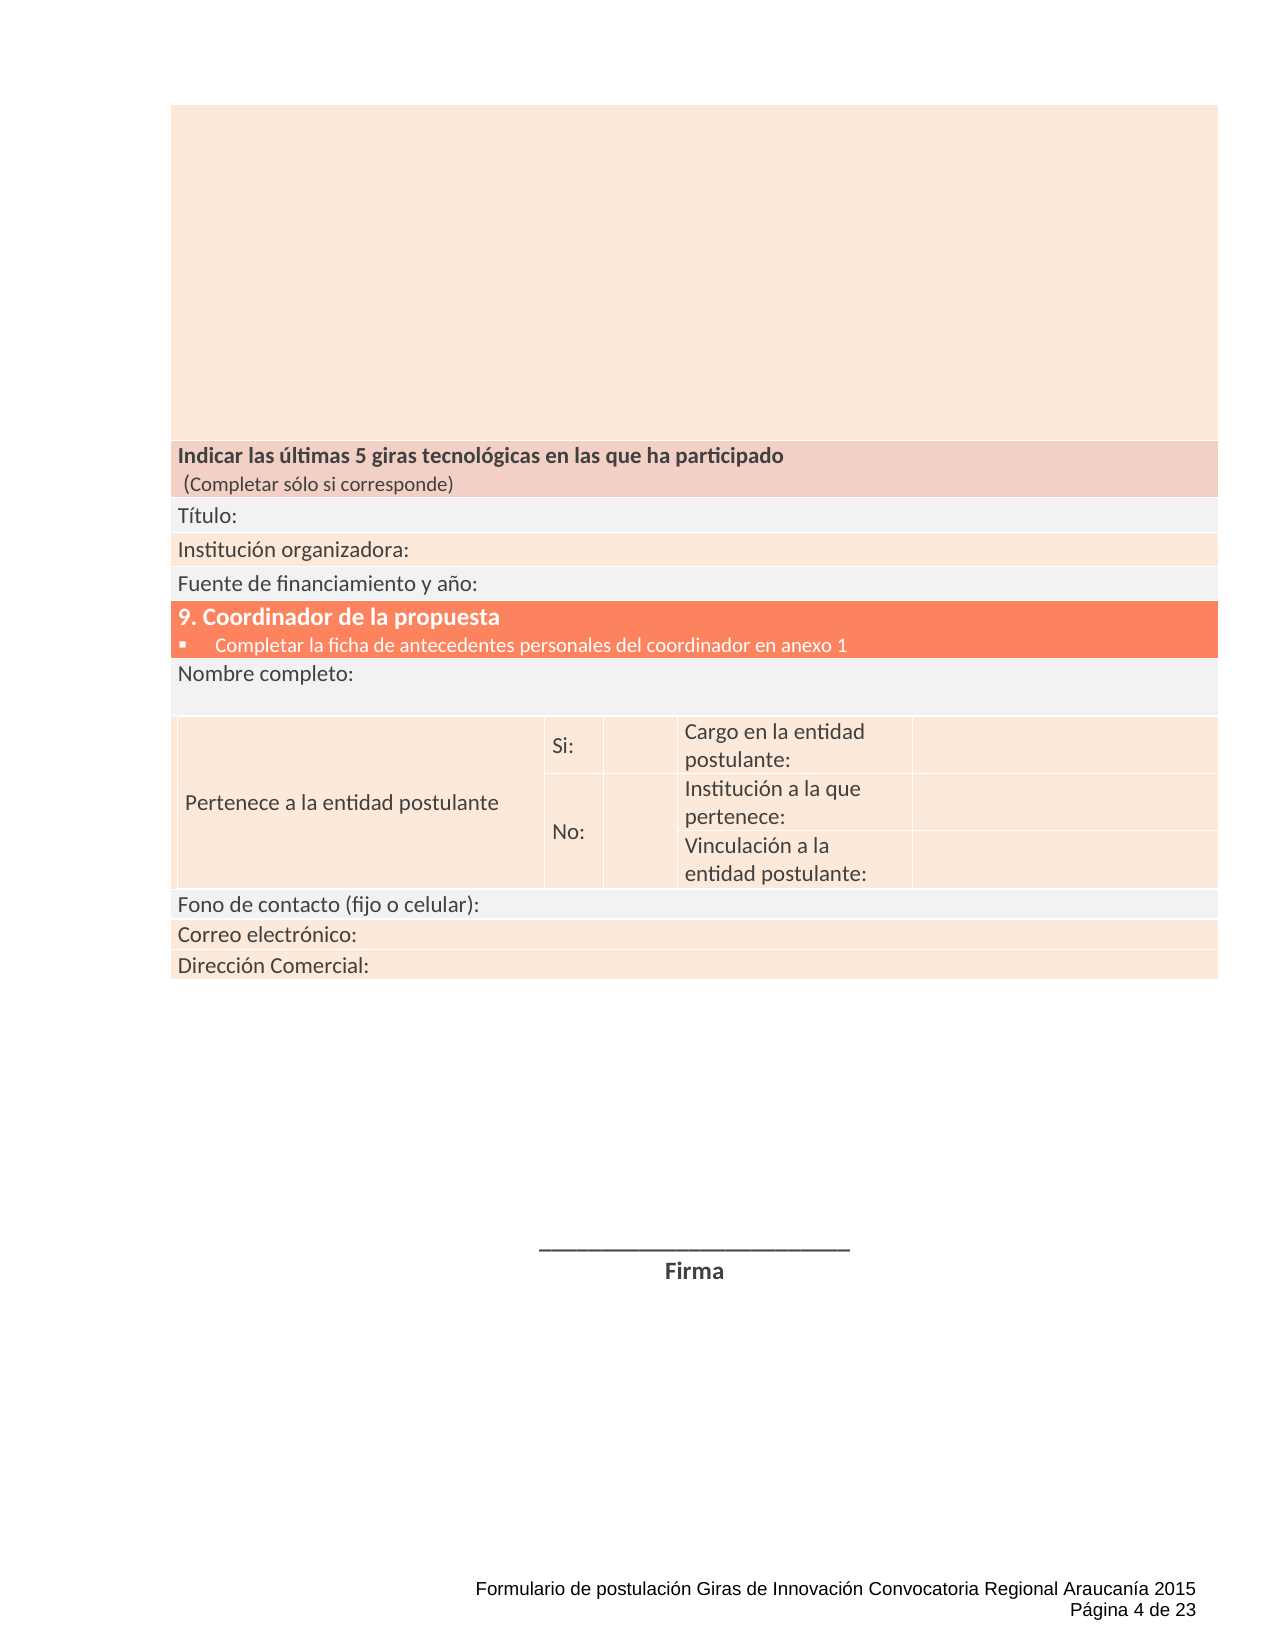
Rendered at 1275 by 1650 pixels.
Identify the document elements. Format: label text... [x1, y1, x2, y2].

table_cell Nombre completo: [171, 659, 1218, 715]
table_cell Indicar las últimas 5 giras tecnológicas en las que ha participado (Completar sólo si corresponde) [171, 441, 1218, 497]
table_cell [171, 105, 1218, 440]
table_cell Dirección Comercial: [171, 950, 1218, 979]
table_cell Fono de contacto (fijo o celular): [171, 890, 1218, 918]
table_cell _________________________ Firma [171, 981, 1218, 1347]
table_cell Institución organizadora: [171, 533, 1218, 566]
table_cell Fuente de financiamiento y año: [171, 567, 1218, 600]
table_cell 9. Coordinador de la propuesta Completar la ficha de antecedentes personales del coordinador en anexo 1 [171, 601, 1218, 658]
table_cell Correo electrónico: [171, 920, 1218, 949]
table_cell [171, 716, 177, 889]
table_cell Título: [171, 498, 1218, 532]
